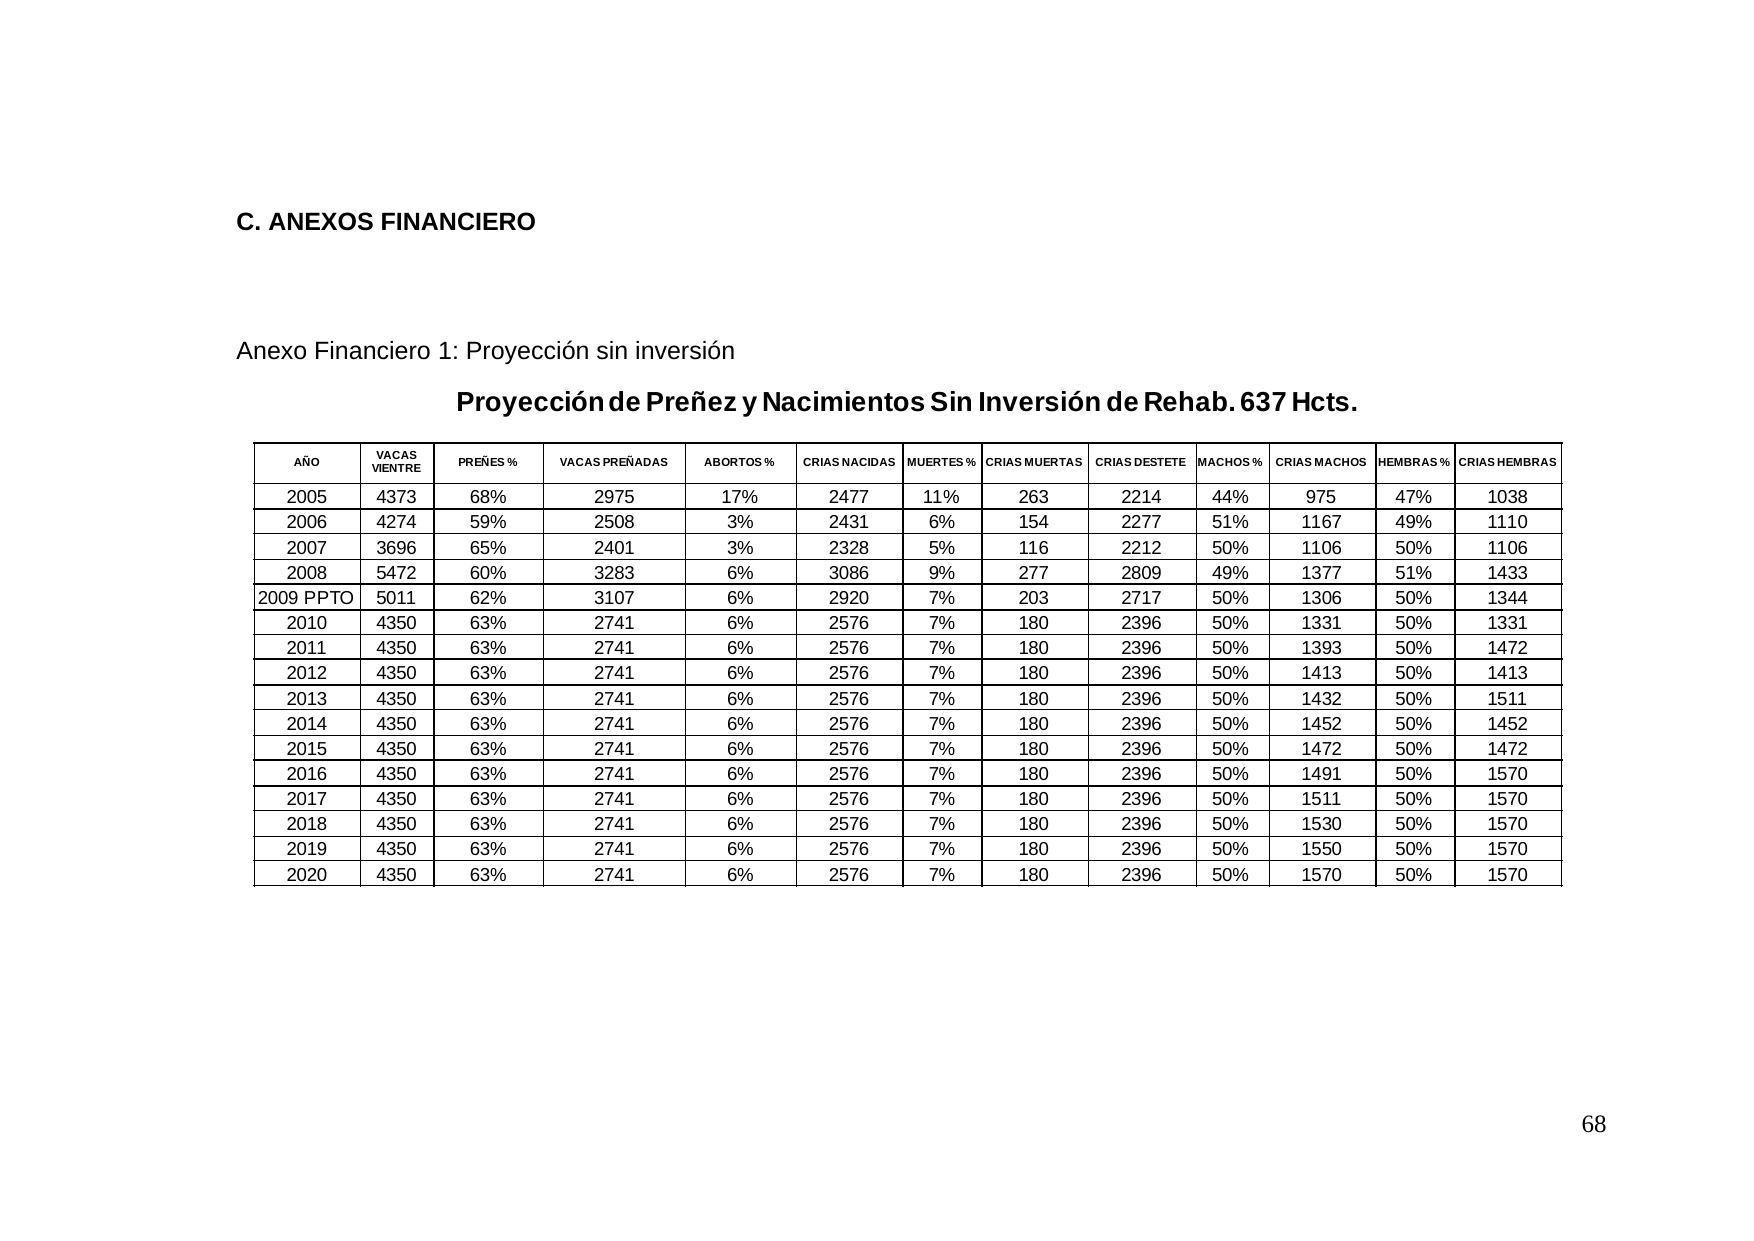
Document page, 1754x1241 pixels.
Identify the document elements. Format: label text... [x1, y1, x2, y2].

subtitle C. ANEXOS FINANCIERO [236, 207, 1606, 236]
text Anexo Financiero 1: Proyección sin inversión [236, 336, 1606, 365]
